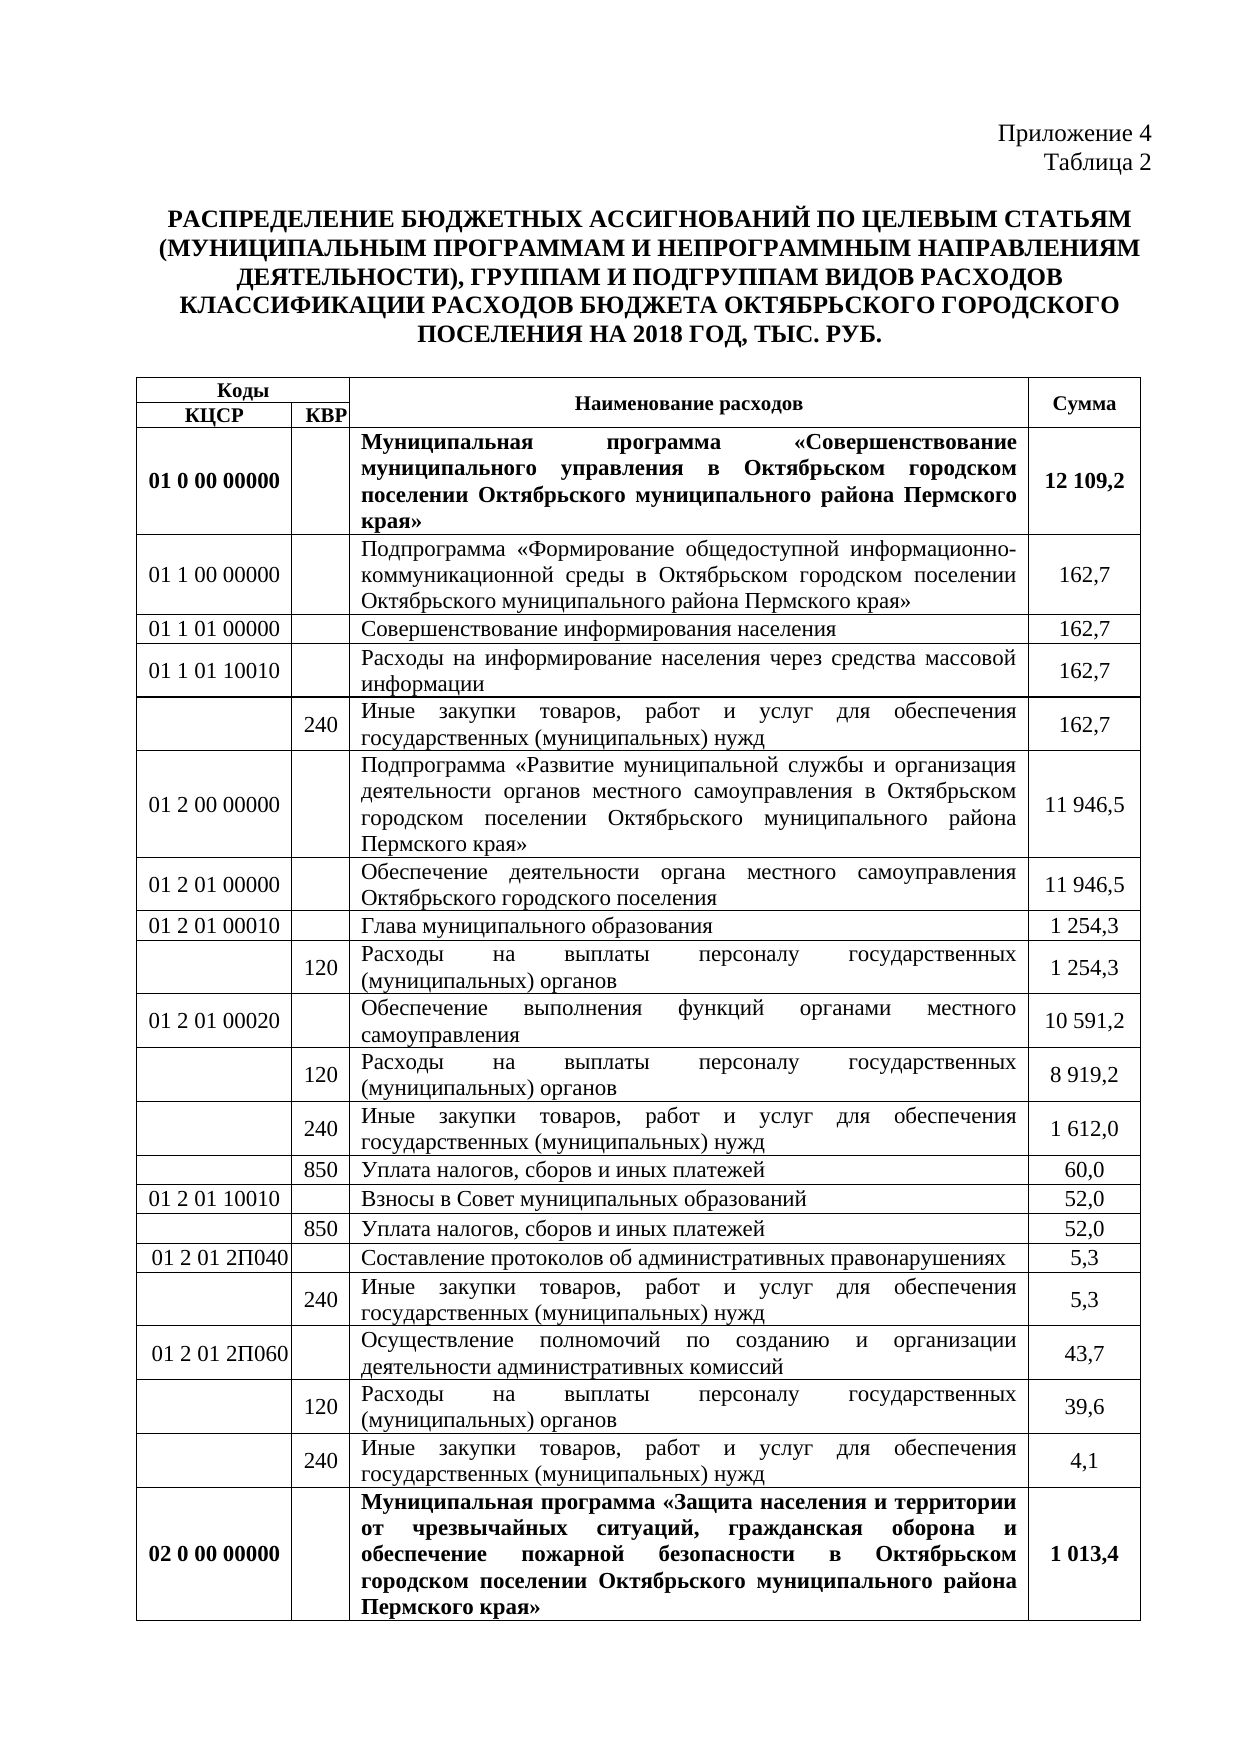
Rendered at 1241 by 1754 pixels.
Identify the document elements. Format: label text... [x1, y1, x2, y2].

table_cell Иные закупки товаров, работ и услуг для обеспечения государственных (муниципальных) нужд [350, 1273, 1028, 1325]
table_cell 01 2 01 10010 [137, 1185, 291, 1213]
table_cell 162,7 [1029, 644, 1140, 696]
table_cell [137, 1273, 291, 1325]
table_cell [292, 1488, 349, 1619]
table_cell 1 254,3 [1029, 941, 1140, 993]
table_cell 01 0 00 00000 [137, 428, 291, 533]
table_cell 01 2 00 00000 [137, 751, 291, 857]
table_cell 162,7 [1029, 535, 1140, 614]
table_cell [137, 1048, 291, 1101]
table_cell Взносы в Совет муниципальных образований [350, 1185, 1028, 1213]
table_cell 240 [292, 698, 349, 750]
table_cell Уплата налогов, сборов и иных платежей [350, 1214, 1028, 1243]
table_cell [292, 644, 349, 696]
table_cell [292, 911, 349, 939]
table_cell Осуществление полномочий по созданию и организации деятельности административных комиссий [350, 1326, 1028, 1379]
table_cell [292, 1326, 349, 1379]
table_header Наименование расходов [350, 378, 1028, 427]
table_cell 5,3 [1029, 1244, 1140, 1272]
table_cell Расходы на выплаты персоналу государственных (муниципальных) органов [350, 1048, 1028, 1101]
table_cell 39,6 [1029, 1380, 1140, 1433]
table_cell Иные закупки товаров, работ и услуг для обеспечения государственных (муниципальных) нужд [350, 698, 1028, 750]
table_cell 01 1 01 00000 [137, 615, 291, 643]
table_header Сумма [1029, 378, 1140, 427]
table_cell 8 919,2 [1029, 1048, 1140, 1101]
table_cell 01 1 01 10010 [137, 644, 291, 696]
table_cell 02 0 00 00000 [137, 1488, 291, 1619]
table_cell 1 013,4 [1029, 1488, 1140, 1619]
table_cell [292, 535, 349, 614]
table_cell [292, 1185, 349, 1213]
table_cell 4,1 [1029, 1434, 1140, 1487]
table_cell Муниципальная программа «Защита населения и территории от чрезвычайных ситуаций, гражданская оборона и обеспечение пожарной безопасности в Октябрьском городском поселении Октябрьского муниципального района Пермского края» [350, 1488, 1028, 1619]
table_cell Обеспечение деятельности органа местного самоуправления Октябрьского городского поселения [350, 858, 1028, 910]
table_cell Расходы на выплаты персоналу государственных (муниципальных) органов [350, 1380, 1028, 1433]
table_cell Подпрограмма «Развитие муниципальной службы и организация деятельности органов местного самоуправления в Октябрьском городском поселении Октябрьского муниципального района Пермского края» [350, 751, 1028, 857]
table_cell Расходы на выплаты персоналу государственных (муниципальных) органов [350, 941, 1028, 993]
table_cell 52,0 [1029, 1185, 1140, 1213]
table_cell 850 [292, 1156, 349, 1183]
table_cell КЦСР [137, 403, 291, 427]
table_cell Совершенствование информирования населения [350, 615, 1028, 643]
table_cell [137, 1102, 291, 1154]
table_header Коды [137, 378, 349, 402]
table_cell 162,7 [1029, 698, 1140, 750]
table_cell 1 612,0 [1029, 1102, 1140, 1154]
table_cell [292, 994, 349, 1047]
table_cell 43,7 [1029, 1326, 1140, 1379]
table_cell 5,3 [1029, 1273, 1140, 1325]
table_cell 01 2 01 00000 [137, 858, 291, 910]
table_cell Расходы на информирование населения через средства массовой информации [350, 644, 1028, 696]
table_cell 1 254,3 [1029, 911, 1140, 939]
table_cell 240 [292, 1102, 349, 1154]
table_cell 60,0 [1029, 1156, 1140, 1183]
table_cell [292, 428, 349, 533]
table_cell 240 [292, 1434, 349, 1487]
table_cell [137, 1434, 291, 1487]
table_cell 01 2 01 2П040 [137, 1244, 291, 1272]
table_cell 240 [292, 1273, 349, 1325]
table_cell Иные закупки товаров, работ и услуг для обеспечения государственных (муниципальных) нужд [350, 1434, 1028, 1487]
table_cell Составление протоколов об административных правонарушениях [350, 1244, 1028, 1272]
table_cell 11 946,5 [1029, 858, 1140, 910]
table_cell Иные закупки товаров, работ и услуг для обеспечения государственных (муниципальных) нужд [350, 1102, 1028, 1154]
table_cell [292, 615, 349, 643]
table_cell [137, 1214, 291, 1243]
table_cell 52,0 [1029, 1214, 1140, 1243]
table_cell 12 109,2 [1029, 428, 1140, 533]
table_cell 10 591,2 [1029, 994, 1140, 1047]
table_cell Обеспечение выполнения функций органами местного самоуправления [350, 994, 1028, 1047]
table_cell [137, 941, 291, 993]
table_cell 01 1 00 00000 [137, 535, 291, 614]
table_cell [137, 1156, 291, 1183]
table_cell 120 [292, 941, 349, 993]
table_cell 850 [292, 1214, 349, 1243]
text Таблица 2 [148, 147, 1152, 176]
table_cell 01 2 01 00010 [137, 911, 291, 939]
table_cell 162,7 [1029, 615, 1140, 643]
table_cell 11 946,5 [1029, 751, 1140, 857]
table_cell Подпрограмма «Формирование общедоступной информационно-коммуникационной среды в Октябрьском городском поселении Октябрьского муниципального района Пермского края» [350, 535, 1028, 614]
table_cell 120 [292, 1380, 349, 1433]
table_cell КВР [292, 403, 349, 427]
text РАСПРЕДЕЛЕНИЕ БЮДЖЕТНЫХ АССИГНОВАНИЙ ПО ЦЕЛЕВЫМ СТАТЬЯМ (МУНИЦИПАЛЬНЫМ ПРОГРАММАМ И НЕПРОГРАММНЫМ НАПРАВЛЕНИЯМ ДЕЯТЕЛЬНОСТИ), ГРУППАМ И ПОДГРУППАМ ВИДОВ РАСХОДОВ КЛАССИФИКАЦИИ РАСХОДОВ БЮДЖЕТА ОКТЯБРЬСКОГО ГОРОДСКОГО ПОСЕЛЕНИЯ НА 2018 ГОД, ТЫС. РУБ. [148, 204, 1152, 348]
text Приложение 4 [148, 118, 1152, 147]
table_cell Глава муниципального образования [350, 911, 1028, 939]
table_cell 01 2 01 2П060 [137, 1326, 291, 1379]
table_cell 120 [292, 1048, 349, 1101]
table_cell [137, 1380, 291, 1433]
table_cell 01 2 01 00020 [137, 994, 291, 1047]
table_cell [292, 858, 349, 910]
table_cell [292, 1244, 349, 1272]
table_cell [292, 751, 349, 857]
table_cell [137, 698, 291, 750]
table_cell Муниципальная программа «Совершенствование муниципального управления в Октябрьском городском поселении Октябрьского муниципального района Пермского края» [350, 428, 1028, 533]
table_cell Уплата налогов, сборов и иных платежей [350, 1156, 1028, 1183]
